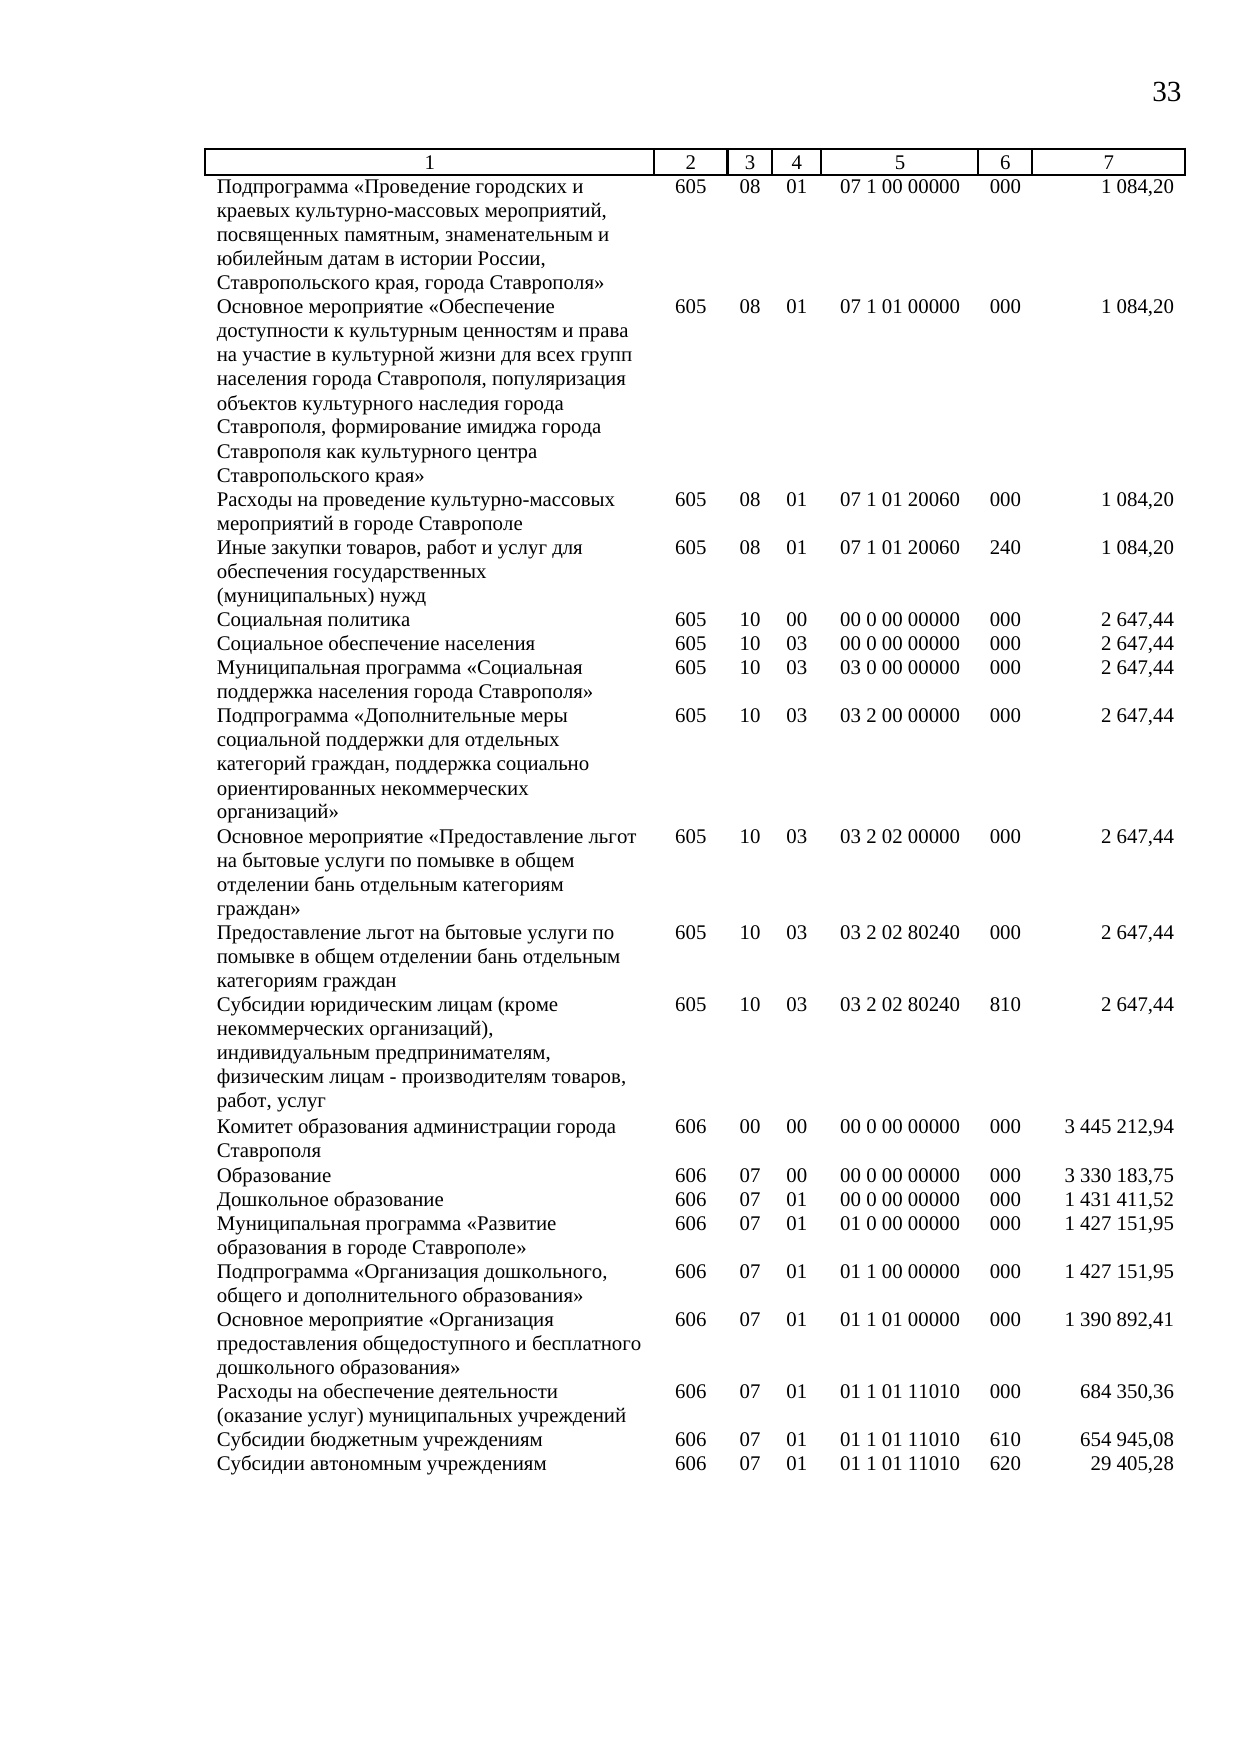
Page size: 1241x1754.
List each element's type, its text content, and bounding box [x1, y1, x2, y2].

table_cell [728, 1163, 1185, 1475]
table_header 5 [822, 150, 977, 174]
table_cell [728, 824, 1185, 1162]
table_header 6 [979, 150, 1031, 174]
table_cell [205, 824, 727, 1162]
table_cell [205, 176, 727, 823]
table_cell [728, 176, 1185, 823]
table_header 1 [206, 150, 653, 174]
table_header 7 [1033, 150, 1184, 174]
table_header 2 [655, 150, 726, 174]
table_header 3 [729, 150, 771, 174]
table_header 4 [773, 150, 820, 174]
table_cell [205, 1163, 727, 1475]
